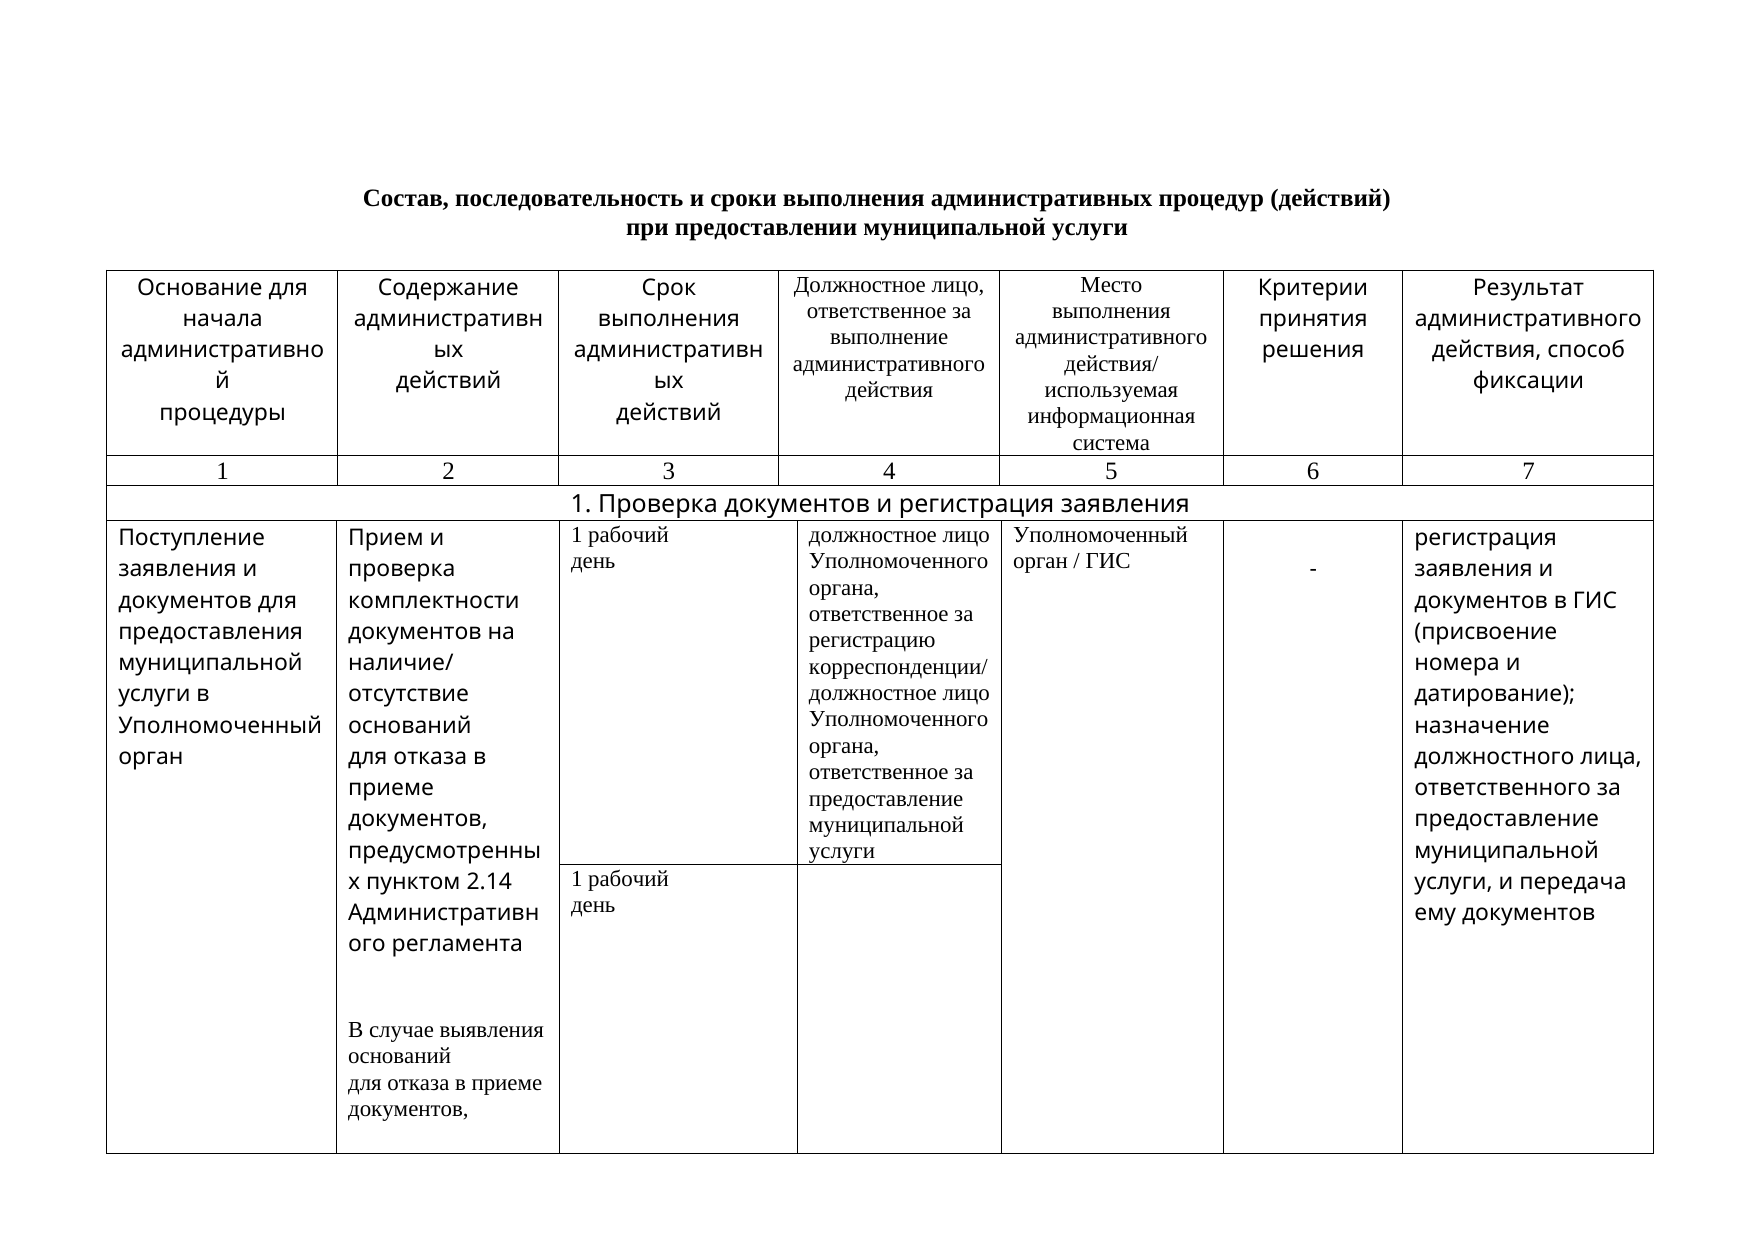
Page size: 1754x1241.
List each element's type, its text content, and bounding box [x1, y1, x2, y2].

table_cell регистрация заявления и документов в ГИС (присвоение номера и датирование); назначение должностного лица, ответственного за предоставление муниципальной услуги, и передача ему документов [1403, 521, 1653, 1153]
table_cell Прием и проверка комплектности документов на наличие/отсутствие оснований для отказа в приеме документов, предусмотренных пунктом 2.14 Административного регламента В случае выявления оснований для отказа в приеме документов, [337, 521, 559, 1153]
table_cell 1 [107, 456, 337, 485]
table_cell 2 [338, 456, 558, 485]
table_header Должностное лицо, ответственное за выполнение административного действия [779, 271, 999, 455]
table_cell 1 рабочий день [560, 865, 797, 1153]
table_cell 4 [779, 456, 999, 485]
table_cell должностное лицо Уполномоченного органа, ответственное за регистрацию корреспонденции/ должностное лицо Уполномоченного органа, ответственное за предоставление муниципальной услуги [798, 521, 1001, 864]
table_cell - [1224, 521, 1402, 1153]
table_cell [798, 865, 1001, 1153]
table_cell 1. Проверка документов и регистрация заявления [107, 486, 1653, 520]
text при предоставлении муниципальной услуги [118, 212, 1636, 241]
text Состав, последовательность и сроки выполнения административных процедур (действий) [118, 183, 1636, 212]
table_cell 1 рабочий день [560, 521, 797, 864]
table_cell Поступление заявления и документов для предоставления муниципальной услуги в Уполномоченный орган [107, 521, 336, 1153]
table_header Основание для начала административной процедуры [107, 271, 337, 455]
table_header Срок выполнения административных действий [559, 271, 778, 455]
table_header Содержание административных действий [338, 271, 558, 455]
table_cell 5 [1000, 456, 1223, 485]
table_cell Уполномоченный орган / ГИС [1002, 521, 1223, 1153]
table_cell 7 [1403, 456, 1653, 485]
table_header Результат административного действия, способ фиксации [1403, 271, 1653, 455]
table_cell 6 [1224, 456, 1402, 485]
table_cell 3 [559, 456, 778, 485]
table_header Место выполнения административного действия/ используемая информационная система [1000, 271, 1223, 455]
table_header Критерии принятия решения [1224, 271, 1402, 455]
